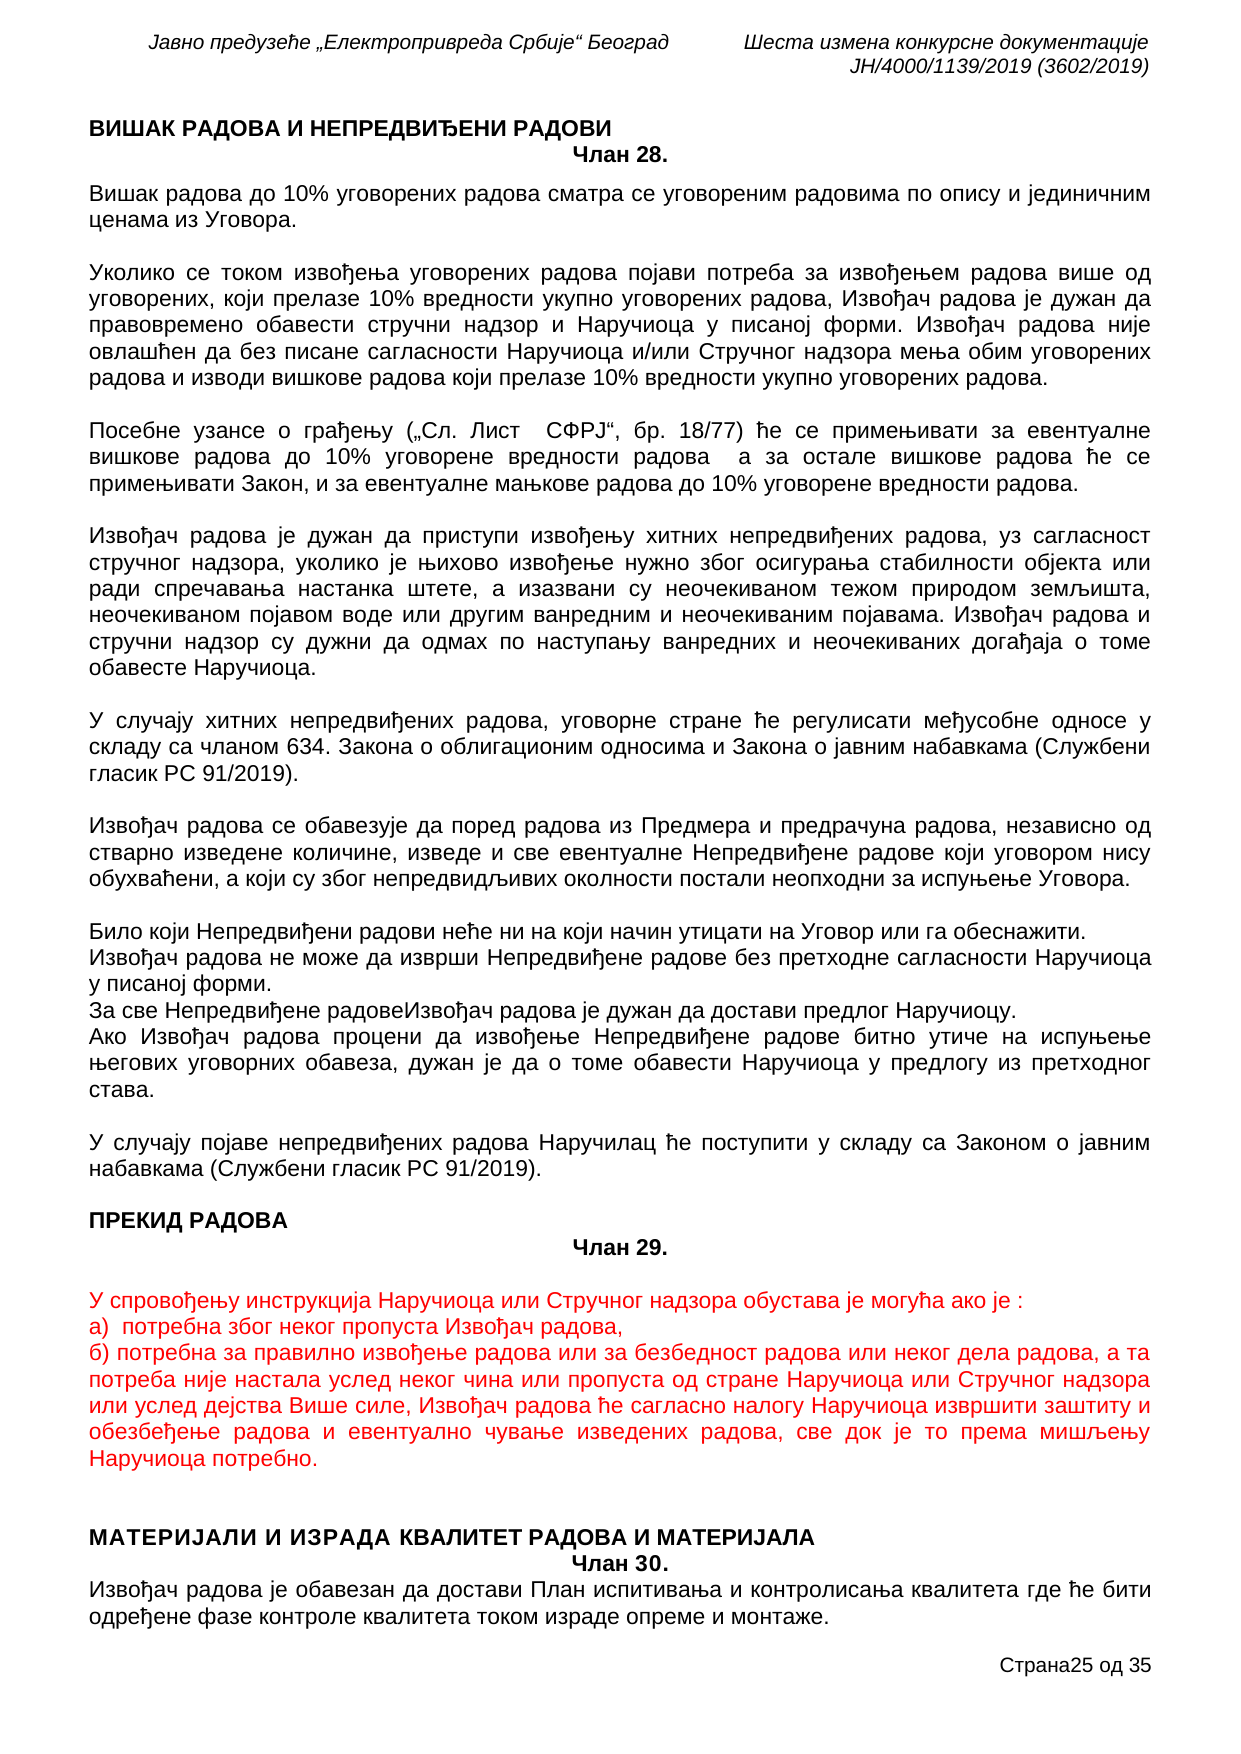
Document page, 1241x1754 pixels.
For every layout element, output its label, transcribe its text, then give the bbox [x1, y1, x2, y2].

text а) потребна због неког пропуста Извођач радова, [89, 1313, 1152, 1339]
text Ако Извођач радова процени да извођење Непредвиђене радове битно утиче на испуњење његових уговорних обавеза, дужан је да о томе обавести Наручиоца у предлогу из претходног става. [89, 1023, 1152, 1102]
text Посебне узансе о грађењу („Сл. Лист СФРЈ“, бр. 18/77) ће се примењивати за евентуалне вишкове радова до 10% уговорене вредности радова а за остале вишкове радова ће се примењивати Закон, и за евентуалне мањкове радова до 10% уговорене вредности радова. [89, 417, 1152, 496]
text Извођач радова се обавезује да поред радова из Предмера и предрачуна радова, независно од стварно изведене количине, изведе и све евентуалне Непредвиђене радове који уговором нису обухваћени, а који су због непредвидљивих околности постали неопходни за испуњење Уговора. [89, 812, 1152, 891]
subtitle МАТЕРИЈАЛИ И ИЗРАДА КВАЛИТЕТ РАДОВА И МАТЕРИЈАЛА [89, 1524, 1152, 1550]
text Било који Непредвиђени радови неће ни на који начин утицати на Уговор или га обеснажити. [89, 918, 1152, 944]
text б) потребна за правилно извођење радова или за безбедност радова или неког дела радова, а та потреба није настала услед неког чина или пропуста од стране Наручиоца или Стручног надзора или услед дејства Више силе, Извођач радова ће сагласно налогу Наручиоца извршити заштиту и обезбеђење радова и евентуално чување изведених радова, све док је то према мишљењу Наручиоца потребно. [29, 1339, 1152, 1471]
subtitle ВИШАК РАДОВА И НЕПРЕДВИЂЕНИ РАДОВИ [89, 114, 1152, 141]
subtitle Члан 30. [89, 1550, 1152, 1576]
subtitle Члан 29. [89, 1234, 1152, 1260]
text У случају хитних непредвиђених радова, уговорне стране ће регулисати међусобне односе у складу са чланом 634. Закона о облигационим односима и Закона о јавним набавкама (Службени гласик РС 91/2019). [89, 707, 1152, 786]
text У случају појаве непредвиђених радова Наручилац ће поступити у складу са Законом о јавним набавкама (Службени гласик РС 91/2019). [89, 1128, 1152, 1181]
text За све Непредвиђене радовеИзвођач радова је дужан да достави предлог Наручиоцу. [89, 997, 1152, 1023]
text Извођач радова је дужан да приступи извођењу хитних непредвиђених радова, уз сагласност стручног надзора, уколико је њихово извођење нужно због осигурања стабилности објекта или ради спречавања настанка штете, а изазвани су неочекиваном тежом природом земљишта, неочекиваном појавом воде или другим ванредним и неочекиваним појавама. Извођач радова и стручни надзор су дужни да одмах по наступању ванредних и неочекиваних догађаја о томе обавесте Наручиоца. [89, 522, 1152, 680]
subtitle Члан 28. [89, 141, 1152, 167]
text Вишак радова до 10% уговорених радова сматра се уговореним радовима по опису и јединичним ценама из Уговора. [89, 180, 1152, 232]
text Извођач радова је обавезан да достави План испитивања и контролисања квалитета где ће бити одређене фазе контроле квалитета током израде опреме и монтаже. [89, 1576, 1152, 1629]
subtitle ПРЕКИД РАДОВА [89, 1207, 1152, 1234]
text Извођач радова не може да изврши Непредвиђене радове без претходне сагласности Наручиоца у писаној форми. [89, 944, 1152, 997]
text У спровођењу инструкција Наручиоца или Стручног надзора обустава је могућа ако је : [89, 1287, 1152, 1313]
text Уколико се током извођења уговорених радова појави потреба за извођењем радова више од уговорених, који прелазе 10% вредности укупно уговорених радова, Извођач радова је дужан да правовремено обавести стручни надзор и Наручиоца у писаној форми. Извођач радова није овлашћен да без писане сагласности Наручиоца и/или Стручног надзора мења обим уговорених радова и изводи вишкове радова који прелазе 10% вредности укупно уговорених радова. [89, 259, 1152, 391]
